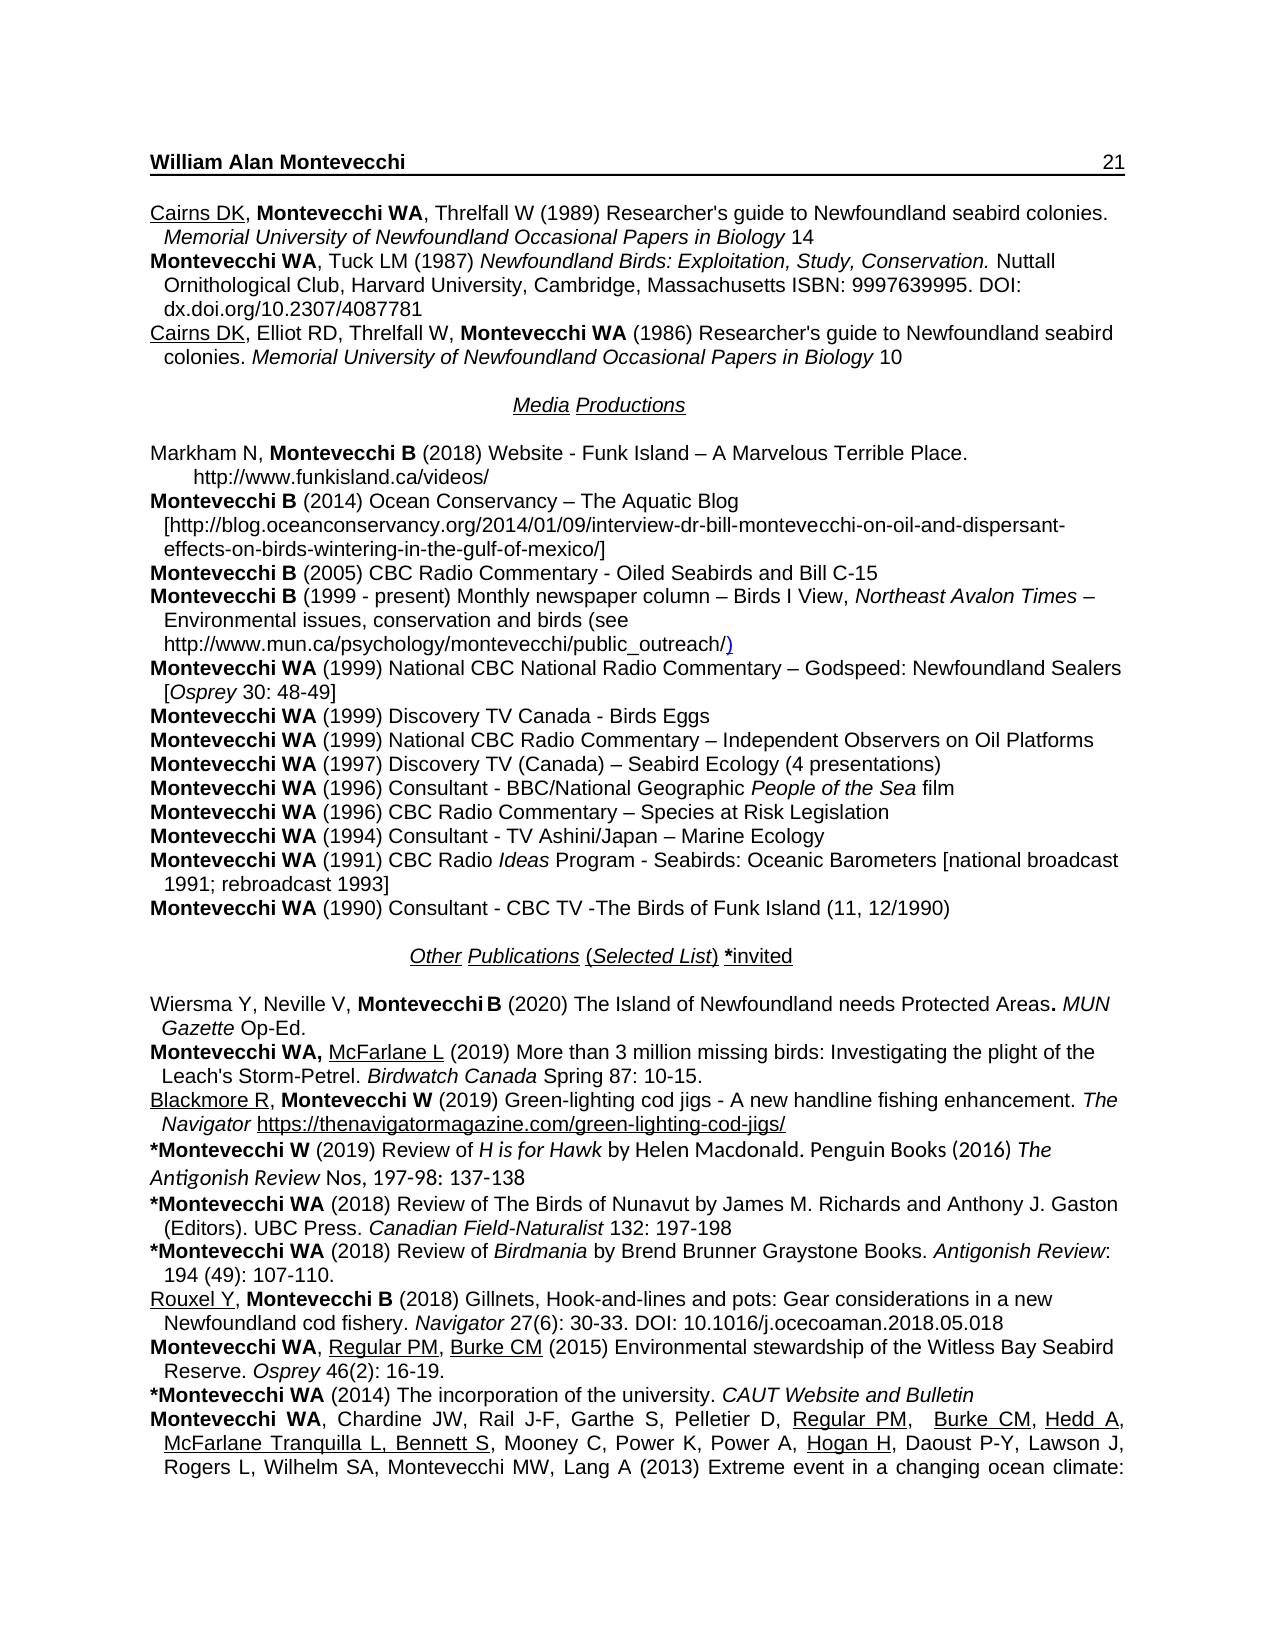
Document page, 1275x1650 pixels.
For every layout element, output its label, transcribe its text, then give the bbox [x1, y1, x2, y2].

text Cairns DK, Elliot RD, Threlfall W, Montevecchi WA (1986) Researcher's guide to Newfoundland seabird colonies. Memorial University of Newfoundland Occasional Papers in Biology 10 [150, 321, 1125, 369]
text Markham N, Montevecchi B (2018) Website - Funk Island – A Marvelous Terrible Place. http://www.funkisland.ca/videos/ [150, 441, 1125, 488]
text Montevecchi B (2014) Ocean Conservancy – The Aquatic Blog [http://blog.oceanconservancy.org/2014/01/09/interview-dr-bill-montevecchi-on-oil-and-dispersant-effects-on-birds-wintering-in-the-gulf-of-mexico/] [150, 488, 1125, 560]
text *Montevecchi W (2019) Review of H is for Hawk by Helen Macdonald. Penguin Books (2016) The Antigonish Review Nos, 197-98: 137-138 [150, 1135, 1125, 1191]
text Media Productions [75, 393, 1125, 417]
text Rouxel Y, Montevecchi B (2018) Gillnets, Hook-and-lines and pots: Gear considerations in a new Newfoundland cod fishery. Navigator 27(6): 30-33. DOI: 10.1016/j.ocecoaman.2018.05.018 [150, 1287, 1125, 1335]
text *Montevecchi WA (2018) Review of The Birds of Nunavut by James M. Richards and Anthony J. Gaston [150, 1191, 1125, 1215]
text Montevecchi B (2005) CBC Radio Commentary - Oiled Seabirds and Bill C-15 [150, 560, 1125, 584]
text Leach's Storm-Petrel. Birdwatch Canada Spring 87: 10-15. [150, 1063, 1125, 1087]
text Montevecchi WA (1999) Discovery TV Canada - Birds Eggs [150, 704, 1125, 728]
text Montevecchi WA (1996) Consultant - BBC/National Geographic People of the Sea film [150, 776, 1125, 800]
text Montevecchi WA (1999) National CBC Radio Commentary – Independent Observers on Oil Platforms [150, 728, 1125, 752]
text Montevecchi WA (1990) Consultant - CBC TV -The Birds of Funk Island (11, 12/1990) [77, 896, 1125, 920]
text Montevecchi WA (1997) Discovery TV (Canada) – Seabird Ecology (4 presentations) [150, 752, 1125, 776]
text (Editors). UBC Press. Canadian Field-Naturalist 132: 197-198 [163, 1215, 1125, 1239]
text Blackmore R, Montevecchi W (2019) Green-lighting cod jigs - A new handline fishing enhancement. The [150, 1087, 1125, 1111]
text Other Publications (Selected List) *invited [77, 944, 1125, 968]
text *Montevecchi WA (2018) Review of Birdmania by Brend Brunner Graystone Books. Antigonish Review: 194 (49): 107-110. [150, 1239, 1125, 1287]
text Montevecchi WA (1999) National CBC National Radio Commentary – Godspeed: Newfoundland Sealers [Osprey 30: 48-49] [150, 656, 1125, 704]
text Montevecchi WA (1996) CBC Radio Commentary – Species at Risk Legislation [150, 800, 1125, 824]
text Cairns DK, Montevecchi WA, Threlfall W (1989) Researcher's guide to Newfoundland seabird colonies. Memorial University of Newfoundland Occasional Papers in Biology 14 [150, 201, 1125, 249]
text Montevecchi WA, Regular PM, Burke CM (2015) Environmental stewardship of the Witless Bay Seabird Reserve. Osprey 46(2): 16-19. [150, 1335, 1125, 1383]
text Navigator https://thenavigatormagazine.com/green-lighting-cod-jigs/ [150, 1111, 1125, 1135]
text Montevecchi WA (1994) Consultant - TV Ashini/Japan – Marine Ecology [150, 824, 1125, 848]
text Montevecchi WA, McFarlane L (2019) More than 3 million missing birds: Investigating the plight of the [150, 1039, 1125, 1063]
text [150, 1407, 1125, 1479]
text Montevecchi WA, Tuck LM (1987) Newfoundland Birds: Exploitation, Study, Conservation. Nuttall Ornithological Club, Harvard University, Cambridge, Massachusetts ISBN: 9997639995. DOI: dx.doi.org/10.2307/4087781 [150, 249, 1125, 321]
text Wiersma Y, Neville V, Montevecchi B (2020) The Island of Newfoundland needs Protected Areas. MUN [150, 992, 1125, 1016]
text Montevecchi WA (1991) CBC Radio Ideas Program - Seabirds: Oceanic Barometers [national broadcast 1991; rebroadcast 1993] [150, 848, 1125, 896]
text Montevecchi B (1999 - present) Monthly newspaper column – Birds I View, Northeast Avalon Times – Environmental issues, conservation and birds (see http://www.mun.ca/psychology/montevecchi/public_outreach/) [150, 584, 1125, 656]
text Gazette Op-Ed. [150, 1016, 1125, 1039]
text *Montevecchi WA (2014) The incorporation of the university. CAUT Website and Bulletin [150, 1383, 1125, 1407]
